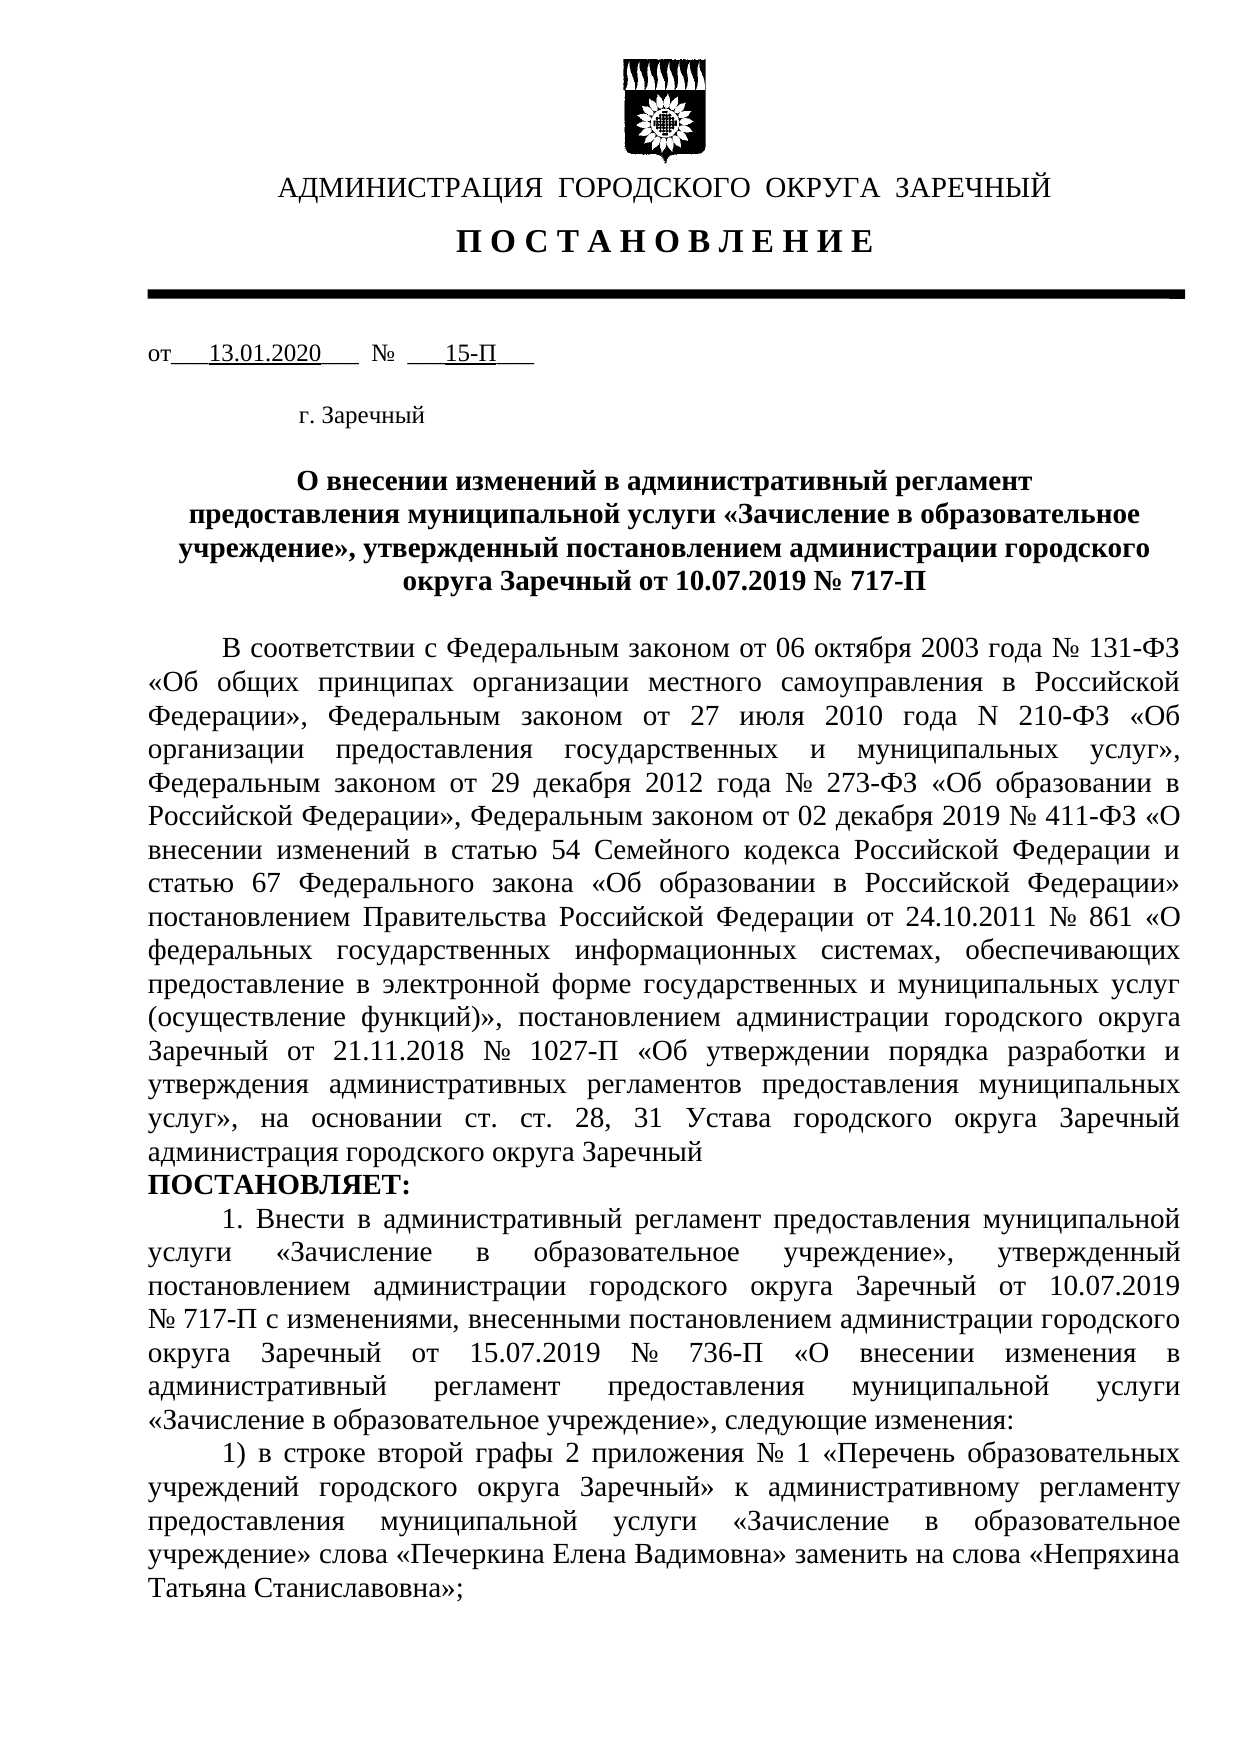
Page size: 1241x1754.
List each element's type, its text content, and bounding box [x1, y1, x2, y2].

text п о с т а н о в л е н и е [148, 221, 1181, 259]
text О внесении изменений в административный регламент [148, 463, 1181, 496]
text от___13.01.2020___ № ___15-П___ [148, 338, 1181, 367]
text ПОСТАНОВЛЯЕТ: [148, 1167, 1181, 1201]
text г. Заречный [148, 401, 576, 429]
text администрация Городского округа Заречный [148, 171, 1181, 204]
text 1) в строке второй графы 2 приложения № 1 «Перечень образовательных учреждений городского округа Заречный» к административному регламенту предоставления муниципальной услуги «Зачисление в образовательное учреждение» слова «Печеркина Елена Вадимовна» заменить на слова «Непряхина Татьяна Станиславовна»; [148, 1436, 1181, 1603]
text 1. Внести в административный регламент предоставления муниципальной услуги «Зачисление в образовательное учреждение», утвержденный постановлением администрации городского округа Заречный от 10.07.2019 № 717-П с изменениями, внесенными постановлением администрации городского округа Заречный от 15.07.2019 № 736-П «О внесении изменения в административный регламент предоставления муниципальной услуги «Зачисление в образовательное учреждение», следующие изменения: [148, 1201, 1181, 1436]
text предоставления муниципальной услуги «Зачисление в образовательное учреждение», утвержденный постановлением администрации городского округа Заречный от 10.07.2019 № 717-П [148, 496, 1181, 597]
text В соответствии с Федеральным законом от 06 октября 2003 года № 131-ФЗ «Об общих принципах организации местного самоуправления в Российской Федерации», Федеральным законом от 27 июля 2010 года N 210-ФЗ «Об организации предоставления государственных и муниципальных услуг», Федеральным законом от 29 декабря 2012 года № 273-ФЗ «Об образовании в Российской Федерации», Федеральным законом от 02 декабря 2019 № 411-ФЗ «О внесении изменений в статью 54 Семейного кодекса Российской Федерации и статью 67 Федерального закона «Об образовании в Российской Федерации» постановлением Правительства Российской Федерации от 24.10.2011 № 861 «О федеральных государственных информационных системах, обеспечивающих предоставление в электронной форме государственных и муниципальных услуг (осуществление функций)», постановлением администрации городского округа Заречный от 21.11.2018 № 1027-П «Об утверждении порядка разработки и утверждения административных регламентов предоставления муниципальных услуг», на основании ст. ст. 28, 31 Устава городского округа Заречный администрация городского округа Заречный [148, 899, 1181, 1167]
text В соответствии с Федеральным законом от 06 октября 2003 года № 131-ФЗ «Об общих принципах организации местного самоуправления в Российской Федерации», Федеральным законом от 27 июля 2010 года N 210-ФЗ «Об организации предоставления государственных и муниципальных услуг», Федеральным законом от 29 декабря 2012 года № 273-ФЗ «Об образовании в Российской Федерации», Федеральным законом от 02 декабря 2019 № 411-ФЗ «О внесении изменений в статью 54 Семейного кодекса Российской Федерации и статью 67 Федерального закона «Об образовании в Российской Федерации» постановлением Правительства Российской Федерации от 24.10.2011 № 861 «О федеральных государственных информационных системах, обеспечивающих предоставление в электронной форме государственных и муниципальных услуг (осуществление функций)», постановлением администрации городского округа Заречный от 21.11.2018 № 1027-П «Об утверждении порядка разработки и утверждения административных регламентов предоставления муниципальных услуг», на основании ст. ст. 28, 31 Устава городского округа Заречный администрация городского округа Заречный [148, 631, 1181, 832]
